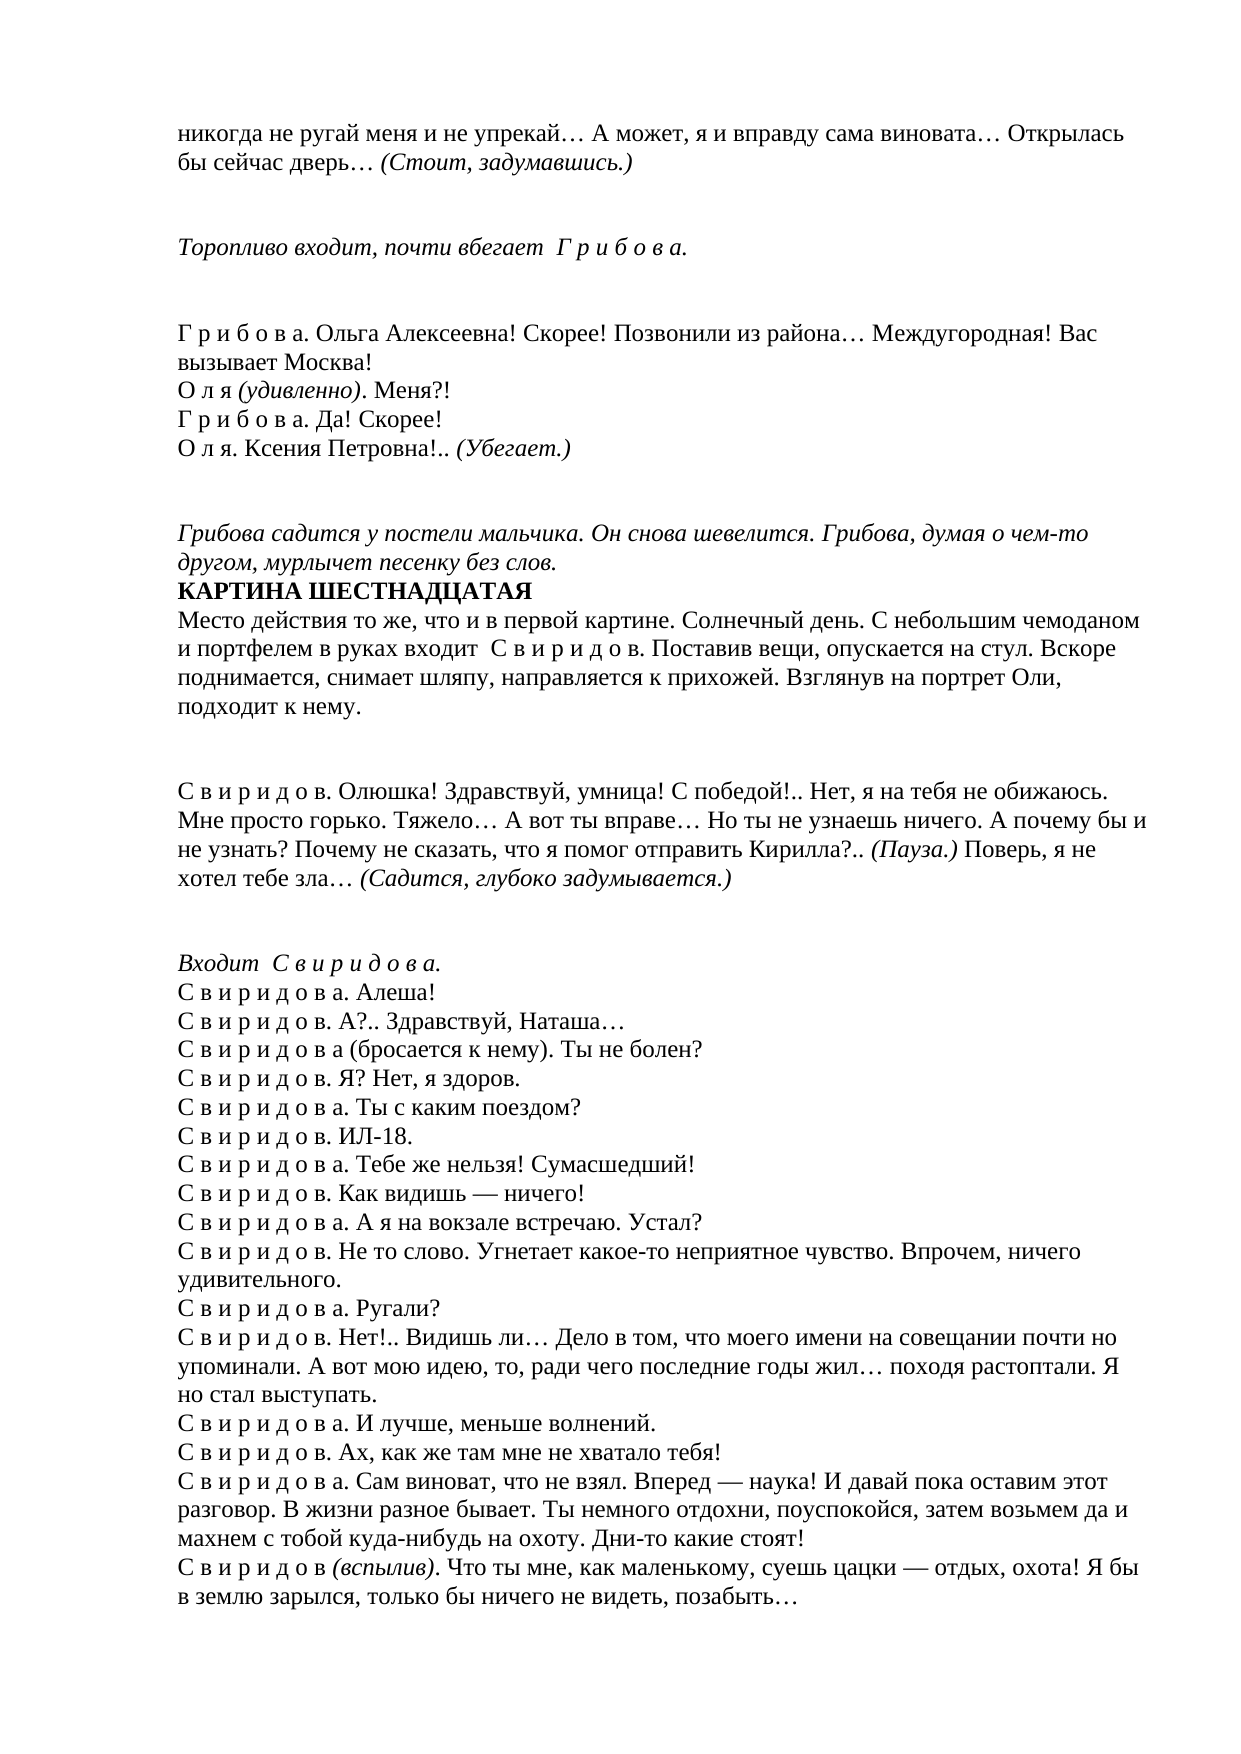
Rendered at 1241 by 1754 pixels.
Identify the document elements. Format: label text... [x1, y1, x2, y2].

text С в и р и д о в. А?.. Здравствуй, Наташа… [177, 1006, 1152, 1034]
text С в и р и д о в а. И лучше, меньше волнений. [177, 1408, 1152, 1437]
text Г р и б о в а. Да! Скорее! [177, 404, 1152, 433]
text С в и р и д о в (вспылив). Что ты мне, как маленькому, суешь цацки — отдых, охота! Я бы в землю зарылся, только бы ничего не видеть, позабыть… [177, 1552, 1152, 1609]
text С в и р и д о в. Я? Нет, я здоров. [177, 1063, 1152, 1092]
text С в и р и д о в. Не то слово. Угнетает какое-то неприятное чувство. Впрочем, ничего удивительного. [177, 1236, 1152, 1293]
text С в и р и д о в. Нет!.. Видишь ли… Дело в том, что моего имени на совещании почти но упоминали. А вот мою идею, то, ради чего последние годы жил… походя растоптали. Я но стал выступать. [177, 1322, 1152, 1408]
text С в и р и д о в а. Алеша! [177, 977, 1152, 1006]
text КАРТИНА ШЕСТНАДЦАТАЯ [177, 576, 1152, 605]
text С в и р и д о в а (бросается к нему). Ты не болен? [177, 1034, 1152, 1063]
text Торопливо входит, почти вбегает Г р и б о в а. [177, 232, 1152, 261]
text С в и р и д о в а. Тебе же нельзя! Сумасшедший! [177, 1149, 1152, 1178]
text С в и р и д о в. Ах, как же там мне не хватало тебя! [177, 1437, 1152, 1466]
text О л я (удивленно). Меня?! [177, 375, 1152, 404]
text С в и р и д о в а. Сам виноват, что не взял. Вперед — наука! И давай пока оставим этот разговор. В жизни разное бывает. Ты немного отдохни, поуспокойся, затем возьмем да и махнем с тобой куда-нибудь на охоту. Дни-то какие стоят! [177, 1466, 1152, 1552]
text С в и р и д о в. Олюшка! Здравствуй, умница! С победой!.. Нет, я на тебя не обижаюсь. Мне просто горько. Тяжело… А вот ты вправе… Но ты не узнаешь ничего. А почему бы и не узнать? Почему не сказать, что я помог отправить Кирилла?.. (Пауза.) Поверь, я не хотел тебе зла… (Садится, глубоко задумывается.) [177, 776, 1152, 891]
text Грибова садится у постели мальчика. Он снова шевелится. Грибова, думая о чем-то другом, мурлычет песенку без слов. [177, 518, 1152, 576]
text О л я. Ксения Петровна!.. (Убегает.) [177, 433, 1152, 462]
text С в и р и д о в а. А я на вокзале встречаю. Устал? [177, 1207, 1152, 1236]
text С в и р и д о в а. Ты с каким поездом? [177, 1092, 1152, 1121]
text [177, 118, 1152, 176]
text С в и р и д о в а. Ругали? [177, 1293, 1152, 1322]
text С в и р и д о в. Как видишь — ничего! [177, 1178, 1152, 1207]
text С в и р и д о в. ИЛ-18. [177, 1121, 1152, 1149]
text Входит С в и р и д о в а. [177, 948, 1152, 977]
text Место действия то же, что и в первой картине. Солнечный день. С небольшим чемоданом и портфелем в руках входит С в и р и д о в. Поставив вещи, опускается на стул. Вскоре поднимается, снимает шляпу, направляется к прихожей. Взглянув на портрет Оли, подходит к нему. [177, 605, 1152, 720]
text Г р и б о в а. Ольга Алексеевна! Скорее! Позвонили из района… Междугородная! Вас вызывает Москва! [177, 318, 1152, 375]
